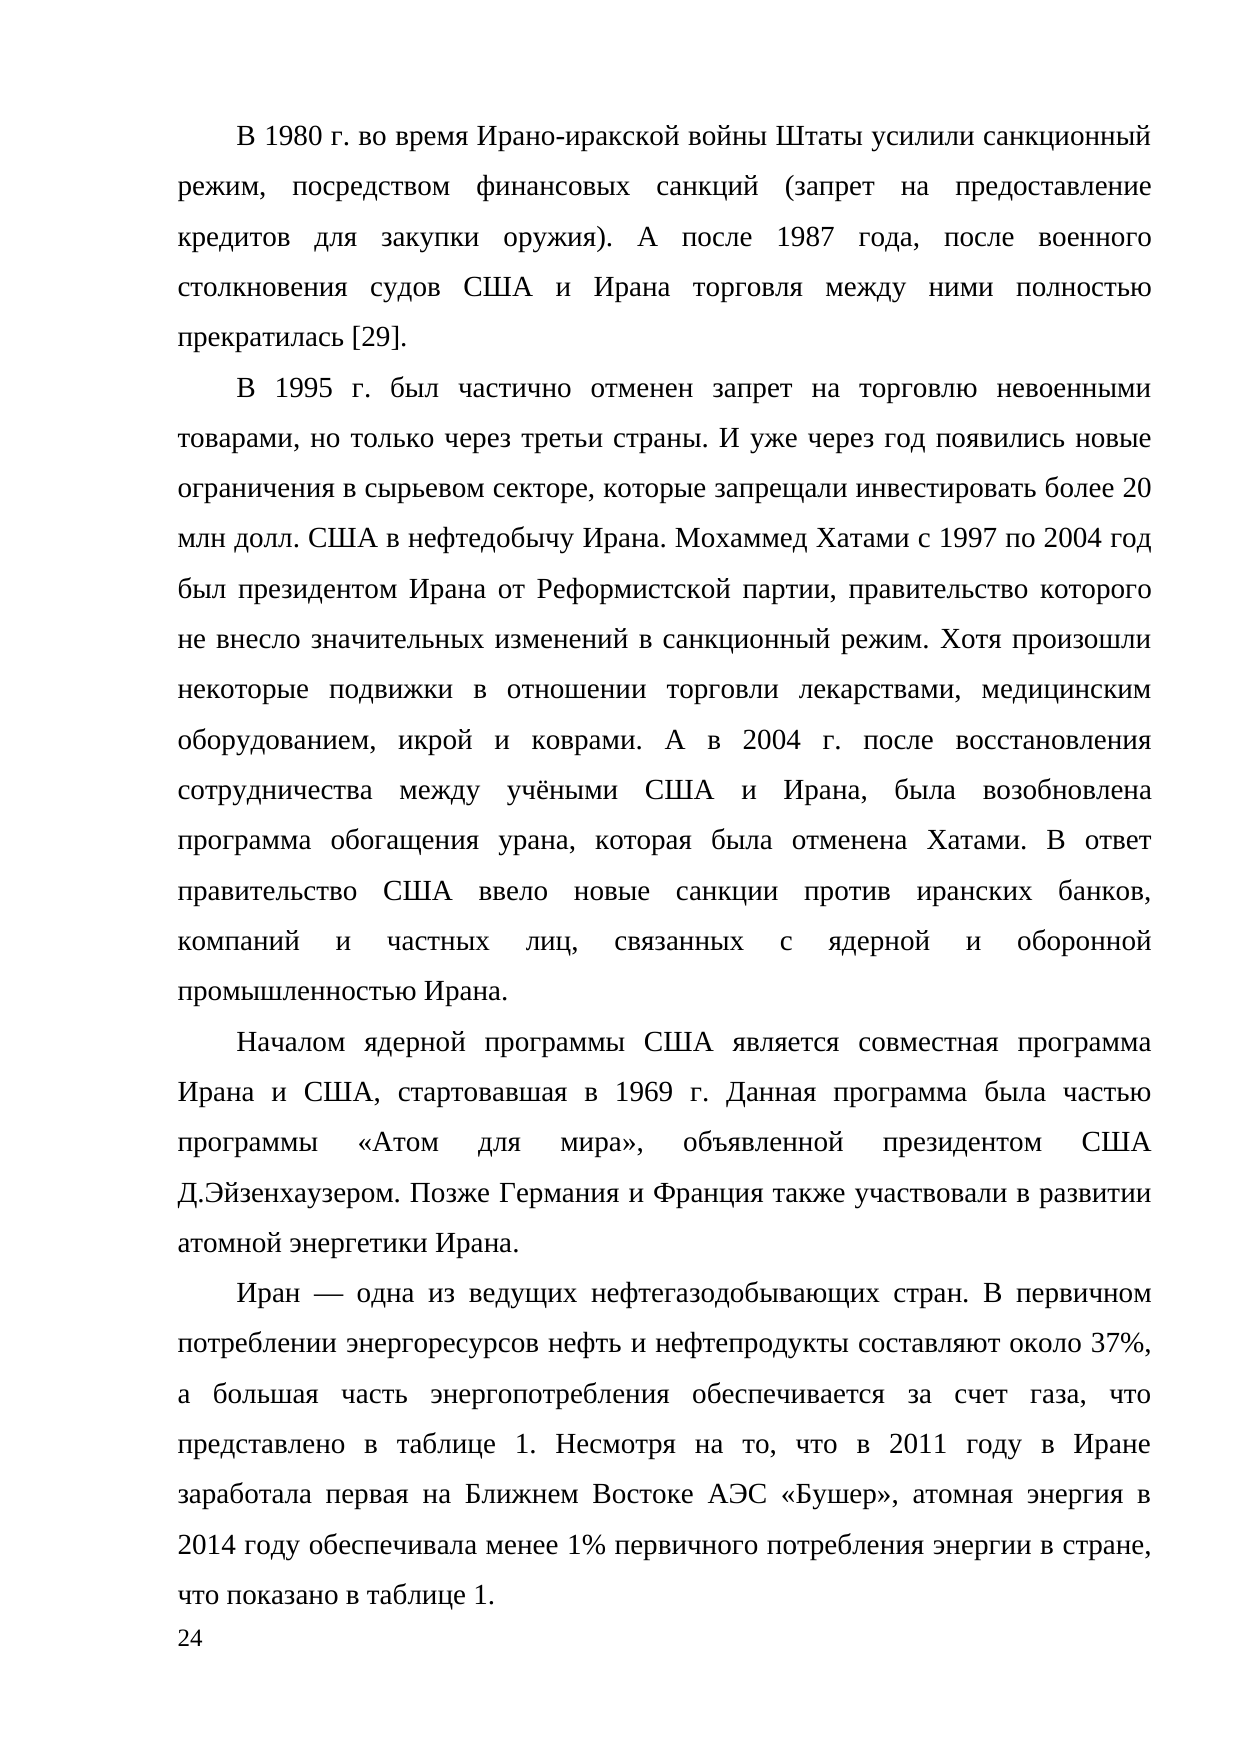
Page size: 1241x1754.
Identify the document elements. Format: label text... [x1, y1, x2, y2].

text Началом ядерной программы США является совместная программа Ирана и США, стартовавшая в 1969 г. Данная программа была частью программы «Атом для мира», объявленной президентом США Д.Эйзенхаузером. Позже Германия и Франция также участвовали в развитии атомной энергетики Ирана. [177, 1024, 1152, 1258]
text В 1995 г. был частично отменен запрет на торговлю невоенными товарами, но только через третьи страны. И уже через год появились новые ограничения в сырьевом секторе, которые запрещали инвестировать более 20 млн долл. США в нефтедобычу Ирана. Мохаммед Хатами с 1997 по 2004 год был президентом Ирана от Реформистской партии, правительство которого не внесло значительных изменений в санкционный режим. Хотя произошли некоторые подвижки в отношении торговли лекарствами, медицинским оборудованием, икрой и коврами. А в 2004 г. после восстановления сотрудничества между учёными США и Ирана, была возобновлена программа обогащения урана, которая была отменена Хатами. В ответ правительство США ввело новые санкции против иранских банков, компаний и частных лиц, связанных с ядерной и оборонной промышленностью Ирана. [177, 370, 1152, 1007]
text В 1980 г. во время Ирано-иракской войны Штаты усилили санкционный режим, посредством финансовых санкций (запрет на предоставление кредитов для закупки оружия). А после 1987 года, после военного столкновения судов США и Ирана торговля между ними полностью прекратилась [29]. [177, 118, 1152, 353]
text Иран — одна из ведущих нефтегазодобывающих стран. В первичном потреблении энергоресурсов нефть и нефтепродукты составляют около 37%, а большая часть энергопотребления обеспечивается за счет газа, что представлено в таблице 1. Несмотря на то, что в 2011 году в Иране заработала первая на Ближнем Востоке АЭС «Бушер», атомная энергия в 2014 году обеспечивала менее 1% первичного потребления энергии в стране, что показано в таблице 1. [177, 1275, 1152, 1611]
